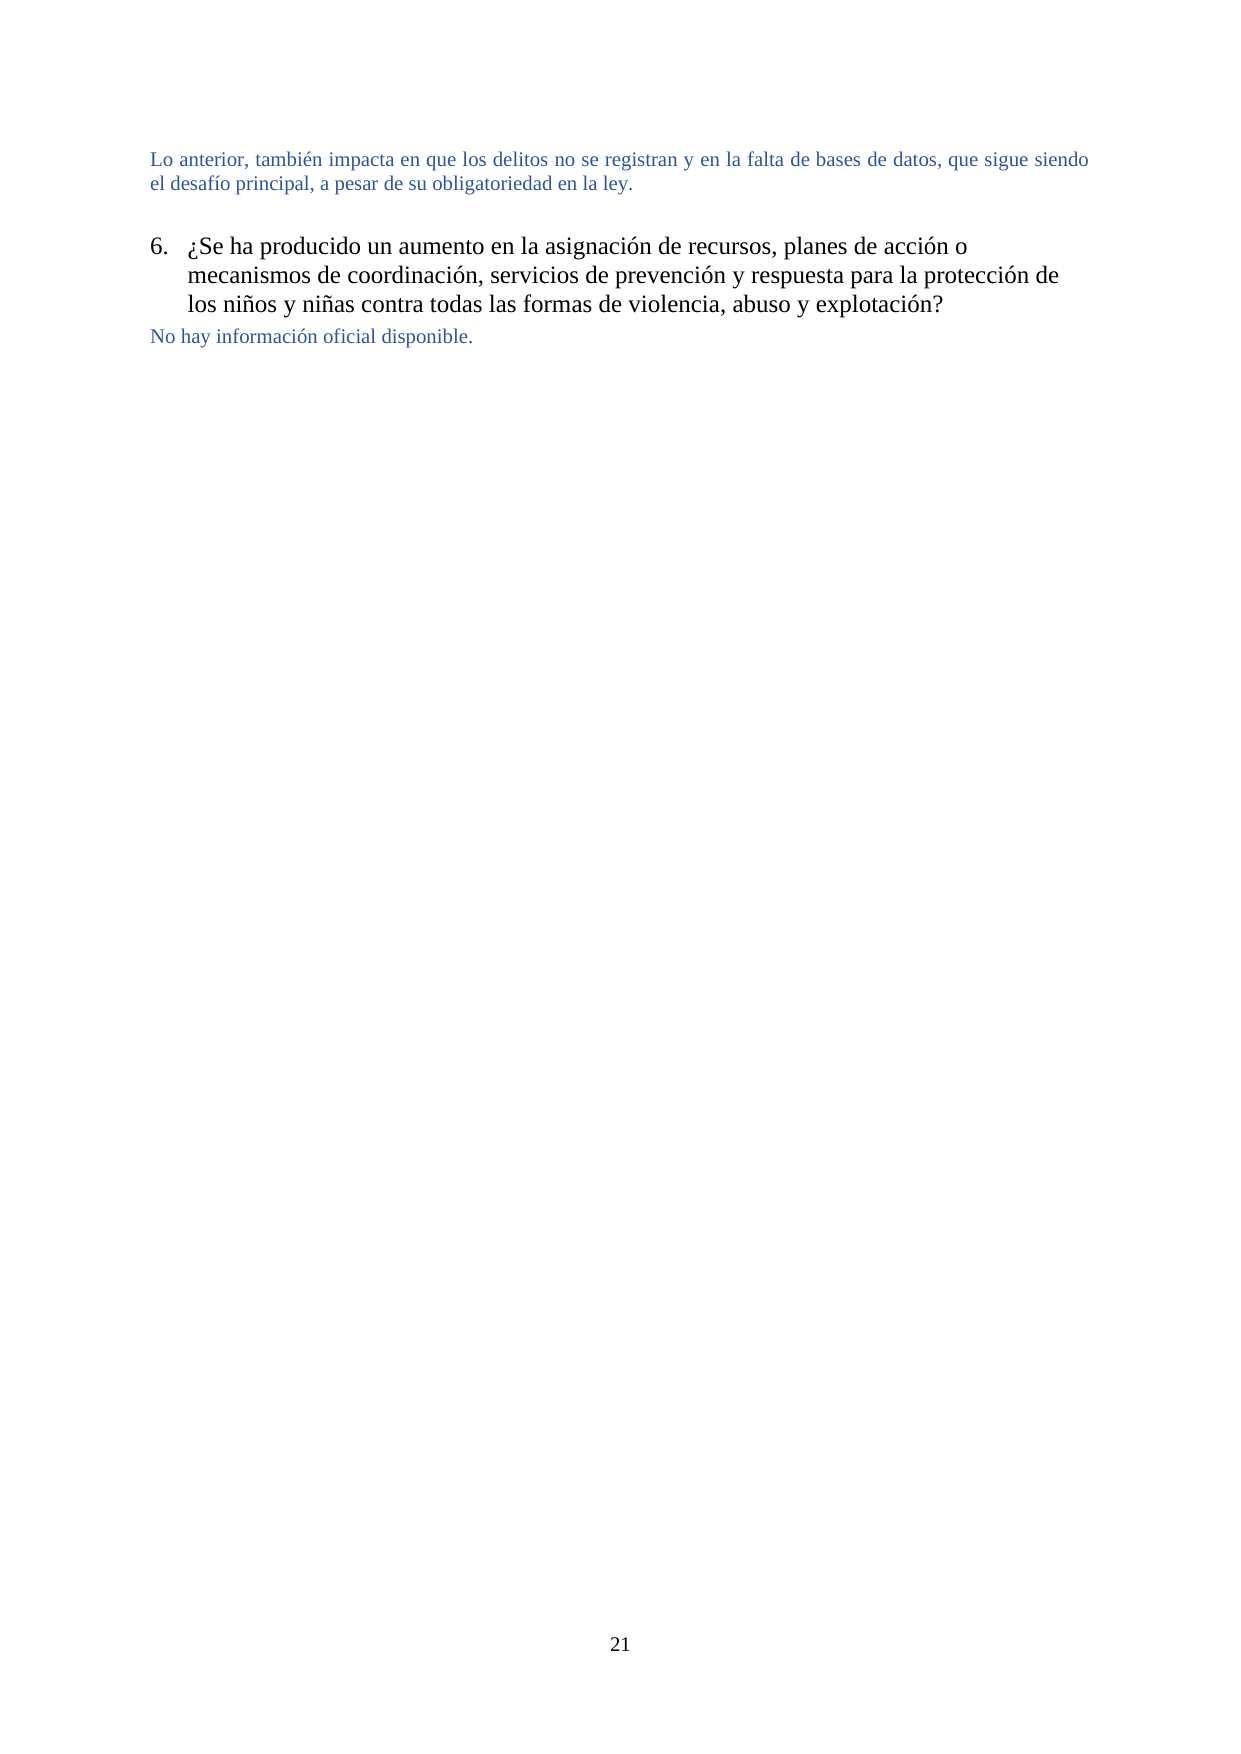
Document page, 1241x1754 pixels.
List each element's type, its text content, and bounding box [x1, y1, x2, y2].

text No hay información oficial disponible. [150, 324, 1090, 348]
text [150, 146, 1090, 194]
list ¿Se ha producido un aumento en la asignación de recursos, planes de acción o mecanismos de coordinación, servicios de prevención y respuesta para la protección de los niños y niñas contra todas las formas de violencia, abuso y explotación? [150, 231, 1090, 317]
